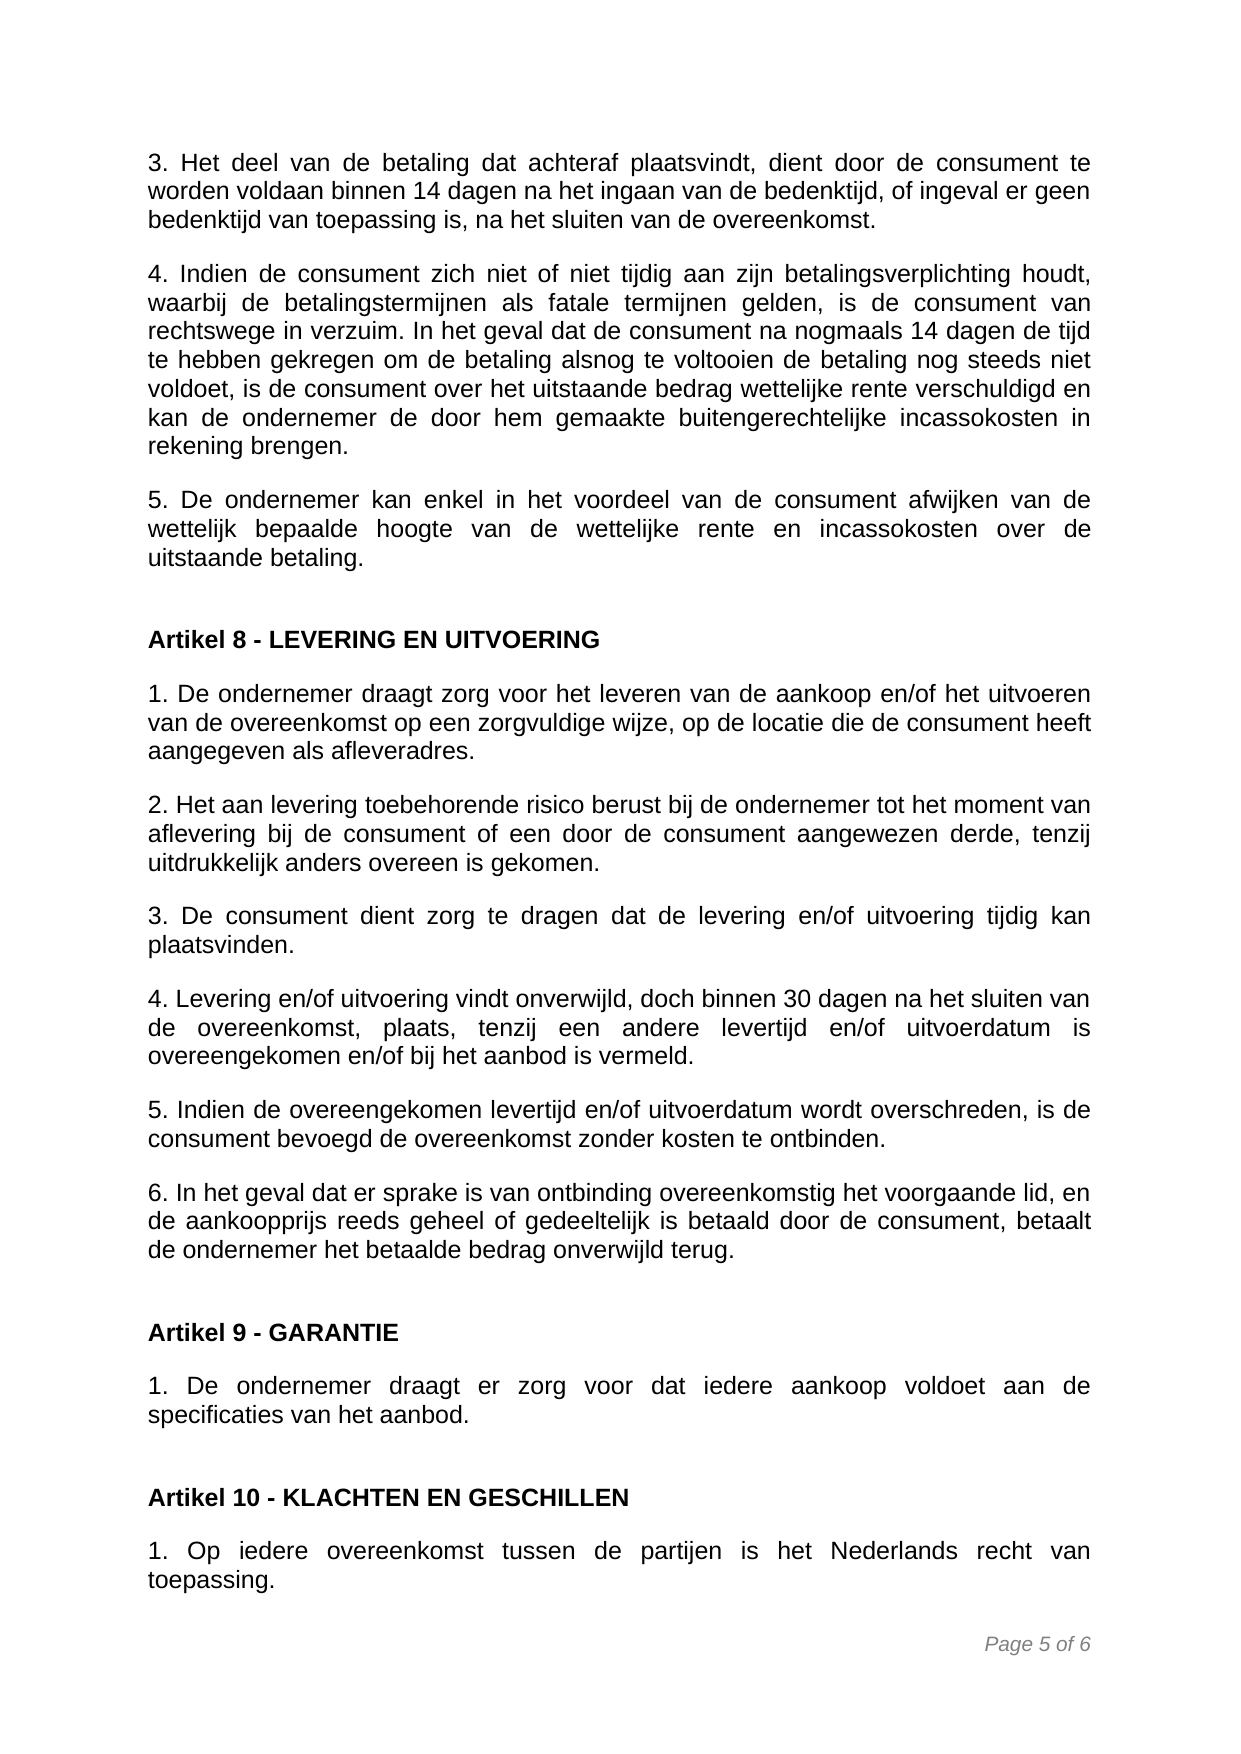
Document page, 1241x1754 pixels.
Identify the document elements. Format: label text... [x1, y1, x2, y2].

text Artikel 9 - GARANTIE [148, 1289, 1093, 1346]
text 3. Het deel van de betaling dat achteraf plaatsvindt, dient door de consument te worden voldaan binnen 14 dagen na het ingaan van de bedenktijd, of ingeval er geen bedenktijd van toepassing is, na het sluiten van de overeenkomst. [148, 148, 1093, 234]
text Artikel 8 - LEVERING EN UITVOERING [148, 596, 1093, 654]
text Artikel 10 - KLACHTEN EN GESCHILLEN [148, 1454, 1093, 1511]
text 1. Op iedere overeenkomst tussen de partijen is het Nederlands recht van toepassing. [148, 1536, 1093, 1594]
text 3. De consument dient zorg te dragen dat de levering en/of uitvoering tijdig kan plaatsvinden. [148, 901, 1093, 959]
text 1. De ondernemer draagt zorg voor het leveren van de aankoop en/of het uitvoeren van de overeenkomst op een zorgvuldige wijze, op de locatie die de consument heeft aangegeven als afleveradres. [148, 679, 1093, 765]
text 5. Indien de overeengekomen levertijd en/of uitvoerdatum wordt overschreden, is de consument bevoegd de overeenkomst zonder kosten te ontbinden. [148, 1095, 1093, 1153]
text 4. Indien de consument zich niet of niet tijdig aan zijn betalingsverplichting houdt, waarbij de betalingstermijnen als fatale termijnen gelden, is de consument van rechtswege in verzuim. In het geval dat de consument na nogmaals 14 dagen de tijd te hebben gekregen om de betaling alsnog te voltooien de betaling nog steeds niet voldoet, is de consument over het uitstaande bedrag wettelijke rente verschuldigd en kan de ondernemer de door hem gemaakte buitengerechtelijke incassokosten in rekening brengen. [148, 259, 1093, 460]
text 5. De ondernemer kan enkel in het voordeel van de consument afwijken van de wettelijk bepaalde hoogte van de wettelijke rente en incassokosten over de uitstaande betaling. [148, 485, 1093, 571]
text 6. In het geval dat er sprake is van ontbinding overeenkomstig het voorgaande lid, en de aankoopprijs reeds geheel of gedeeltelijk is betaald door de consument, betaalt de ondernemer het betaalde bedrag onverwijld terug. [148, 1178, 1093, 1264]
text 1. De ondernemer draagt er zorg voor dat iedere aankoop voldoet aan de specificaties van het aanbod. [148, 1371, 1093, 1429]
text 2. Het aan levering toebehorende risico berust bij de ondernemer tot het moment van aflevering bij de consument of een door de consument aangewezen derde, tenzij uitdrukkelijk anders overeen is gekomen. [148, 790, 1093, 876]
text 4. Levering en/of uitvoering vindt onverwijld, doch binnen 30 dagen na het sluiten van de overeenkomst, plaats, tenzij een andere levertijd en/of uitvoerdatum is overeengekomen en/of bij het aanbod is vermeld. [148, 984, 1093, 1070]
